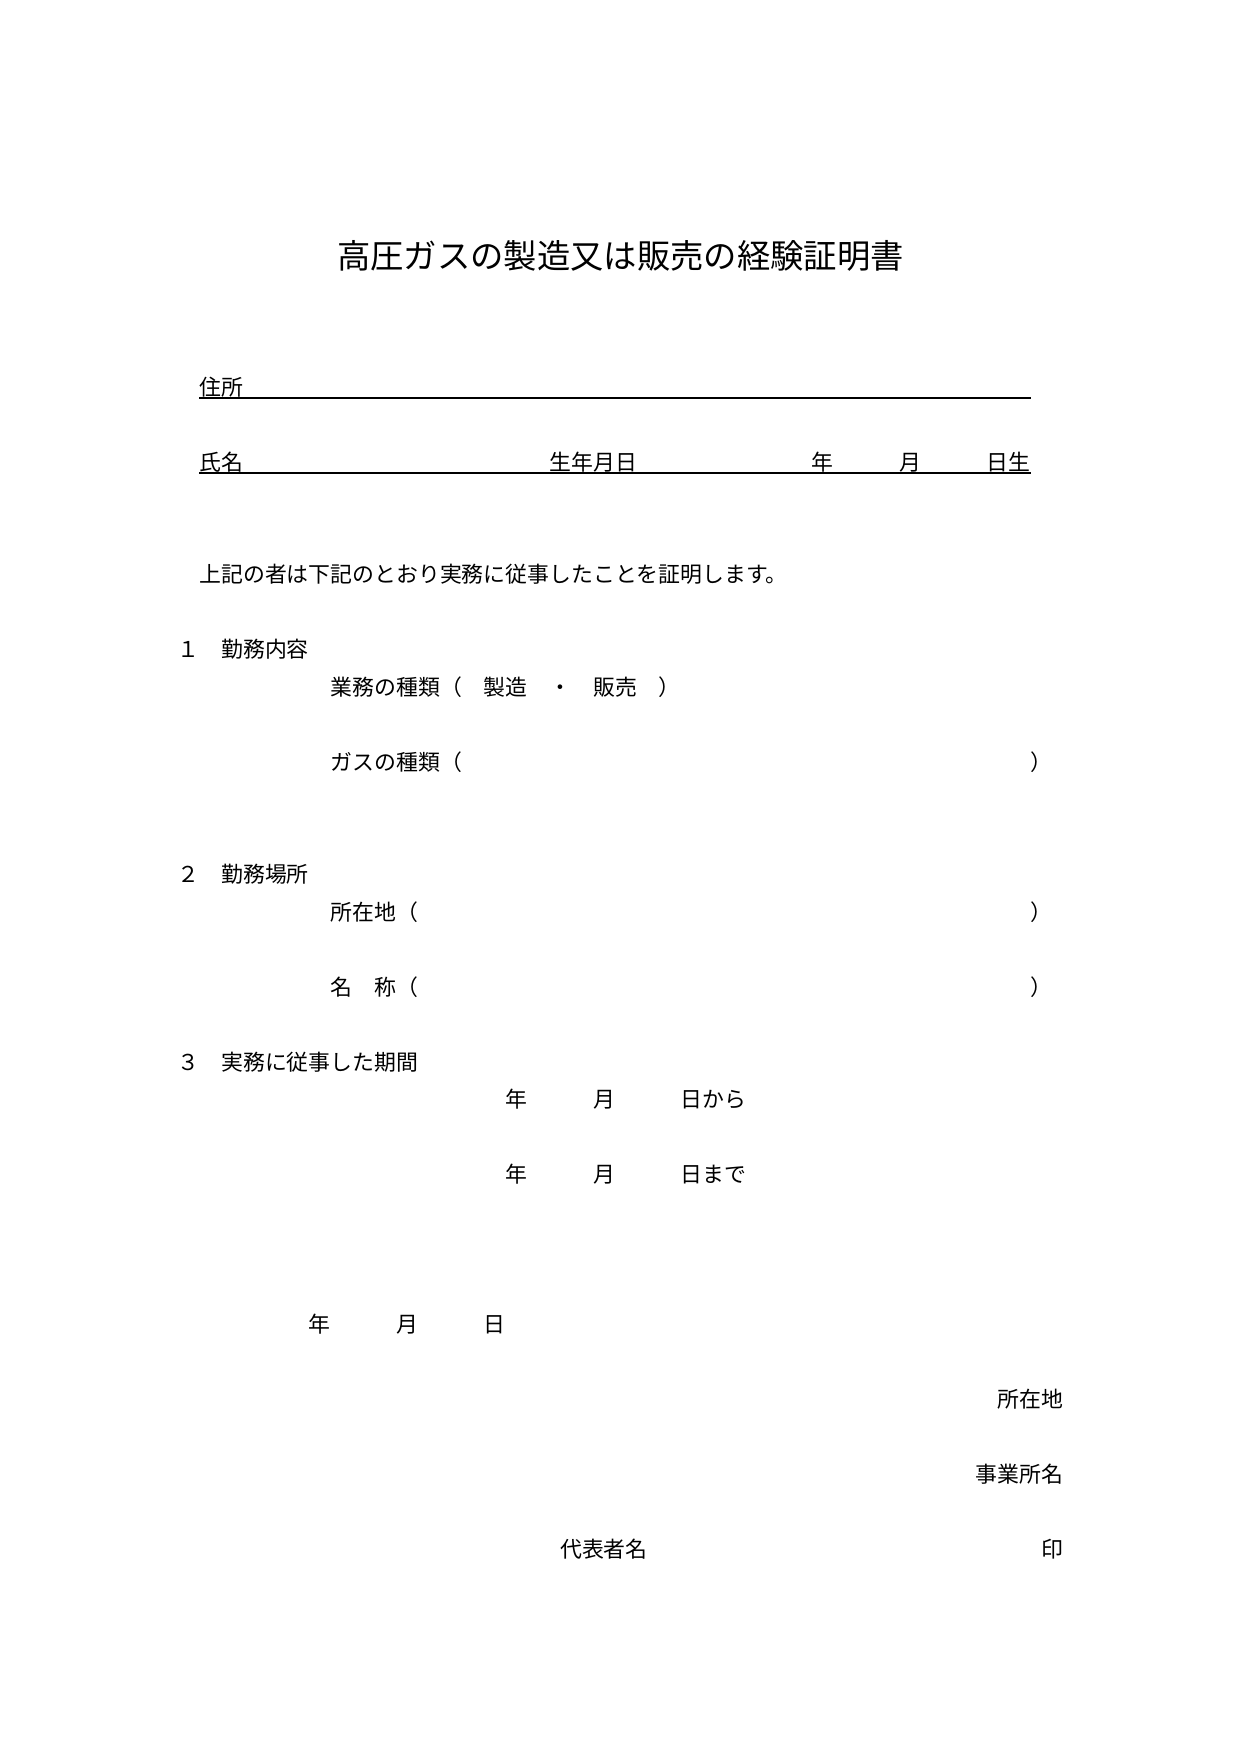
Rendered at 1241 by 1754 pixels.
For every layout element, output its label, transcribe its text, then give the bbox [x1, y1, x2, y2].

text 上記の者は下記のとおり実務に従事したことを証明します。 [177, 554, 1063, 592]
text 住所 [177, 367, 1063, 404]
text 名 称（ ） [177, 967, 1063, 1004]
text 代表者名 印 [177, 1529, 1063, 1567]
text 業務の種類（ 製造 ・ 販売 ） [177, 667, 1063, 704]
text ３ 実務に従事した期間 [177, 1042, 1063, 1079]
text ガスの種類（ ） [177, 742, 1063, 779]
text 所在地（ ） [177, 892, 1063, 929]
text 高圧ガスの製造又は販売の経験証明書 [177, 217, 1063, 292]
text 所在地 [177, 1379, 1063, 1417]
text １ 勤務内容 [177, 629, 1063, 667]
text 氏名 生年月日 年 月 日生 [177, 442, 1063, 479]
text 年 月 日まで [177, 1154, 1063, 1192]
text 年 月 日 [177, 1304, 1063, 1342]
text 事業所名 [177, 1454, 1063, 1492]
text ２ 勤務場所 [177, 854, 1063, 892]
text 年 月 日から [177, 1079, 1063, 1117]
